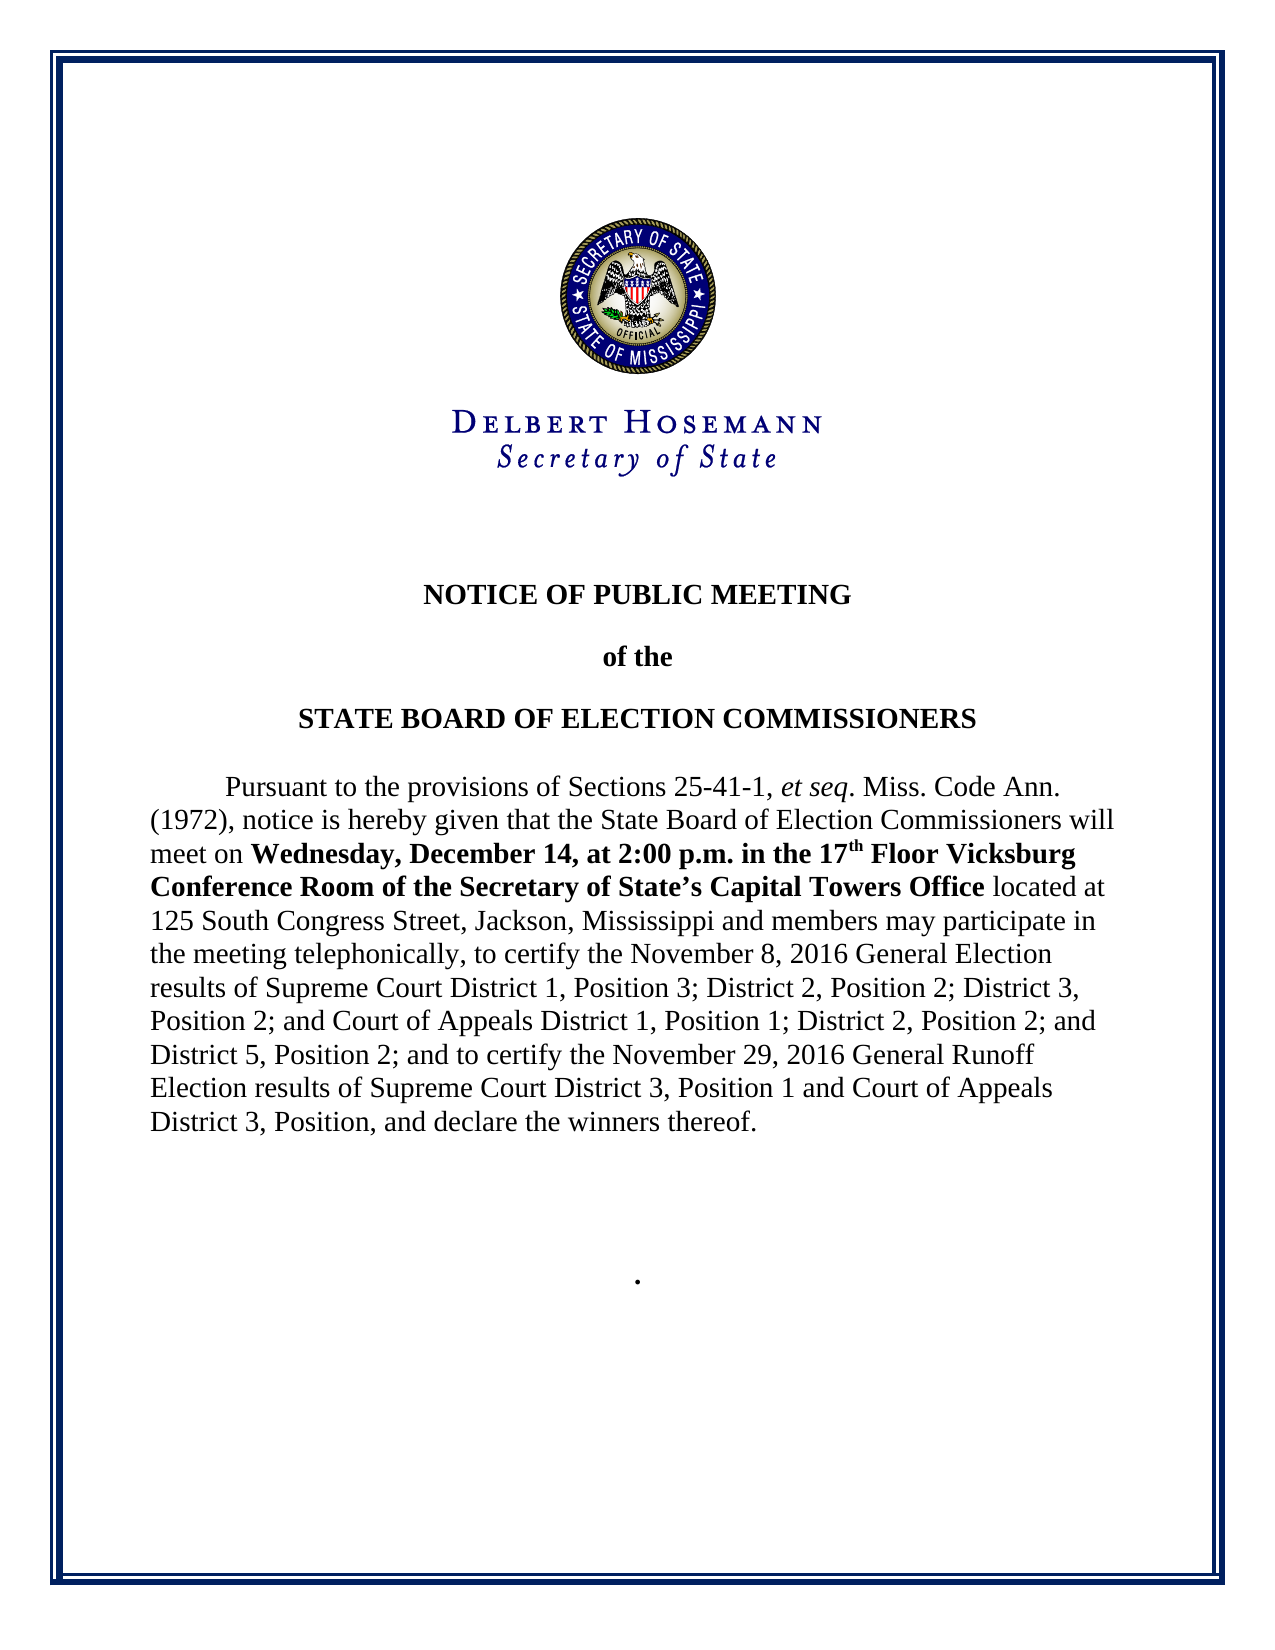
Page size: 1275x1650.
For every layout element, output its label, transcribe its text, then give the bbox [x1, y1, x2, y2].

text Pursuant to the provisions of Sections 25-41-1, et seq. Miss. Code Ann. (1972), notice is hereby given that the State Board of Election Commissioners will meet on Wednesday, December 14, at 2:00 p.m. in the 17th Floor Vicksburg Conference Room of the Secretary of State’s Capital Towers Office located at 125 South Congress Street, Jackson, Mississippi and members may participate in the meeting telephonically, to certify the November 8, 2016 General Election results of Supreme Court District 1, Position 3; District 2, Position 2; District 3, Position 2; and Court of Appeals District 1, Position 1; District 2, Position 2; and District 5, Position 2; and to certify the November 29, 2016 General Runoff Election results of Supreme Court District 3, Position 1 and Court of Appeals District 3, Position, and declare the winners thereof. [150, 769, 1125, 1138]
text STATE BOARD OF ELECTION COMMISSIONERS [150, 702, 1125, 735]
text of the [150, 639, 1125, 673]
text NOTICE OF PUBLIC MEETING [150, 577, 1125, 611]
text . [150, 1257, 1125, 1291]
